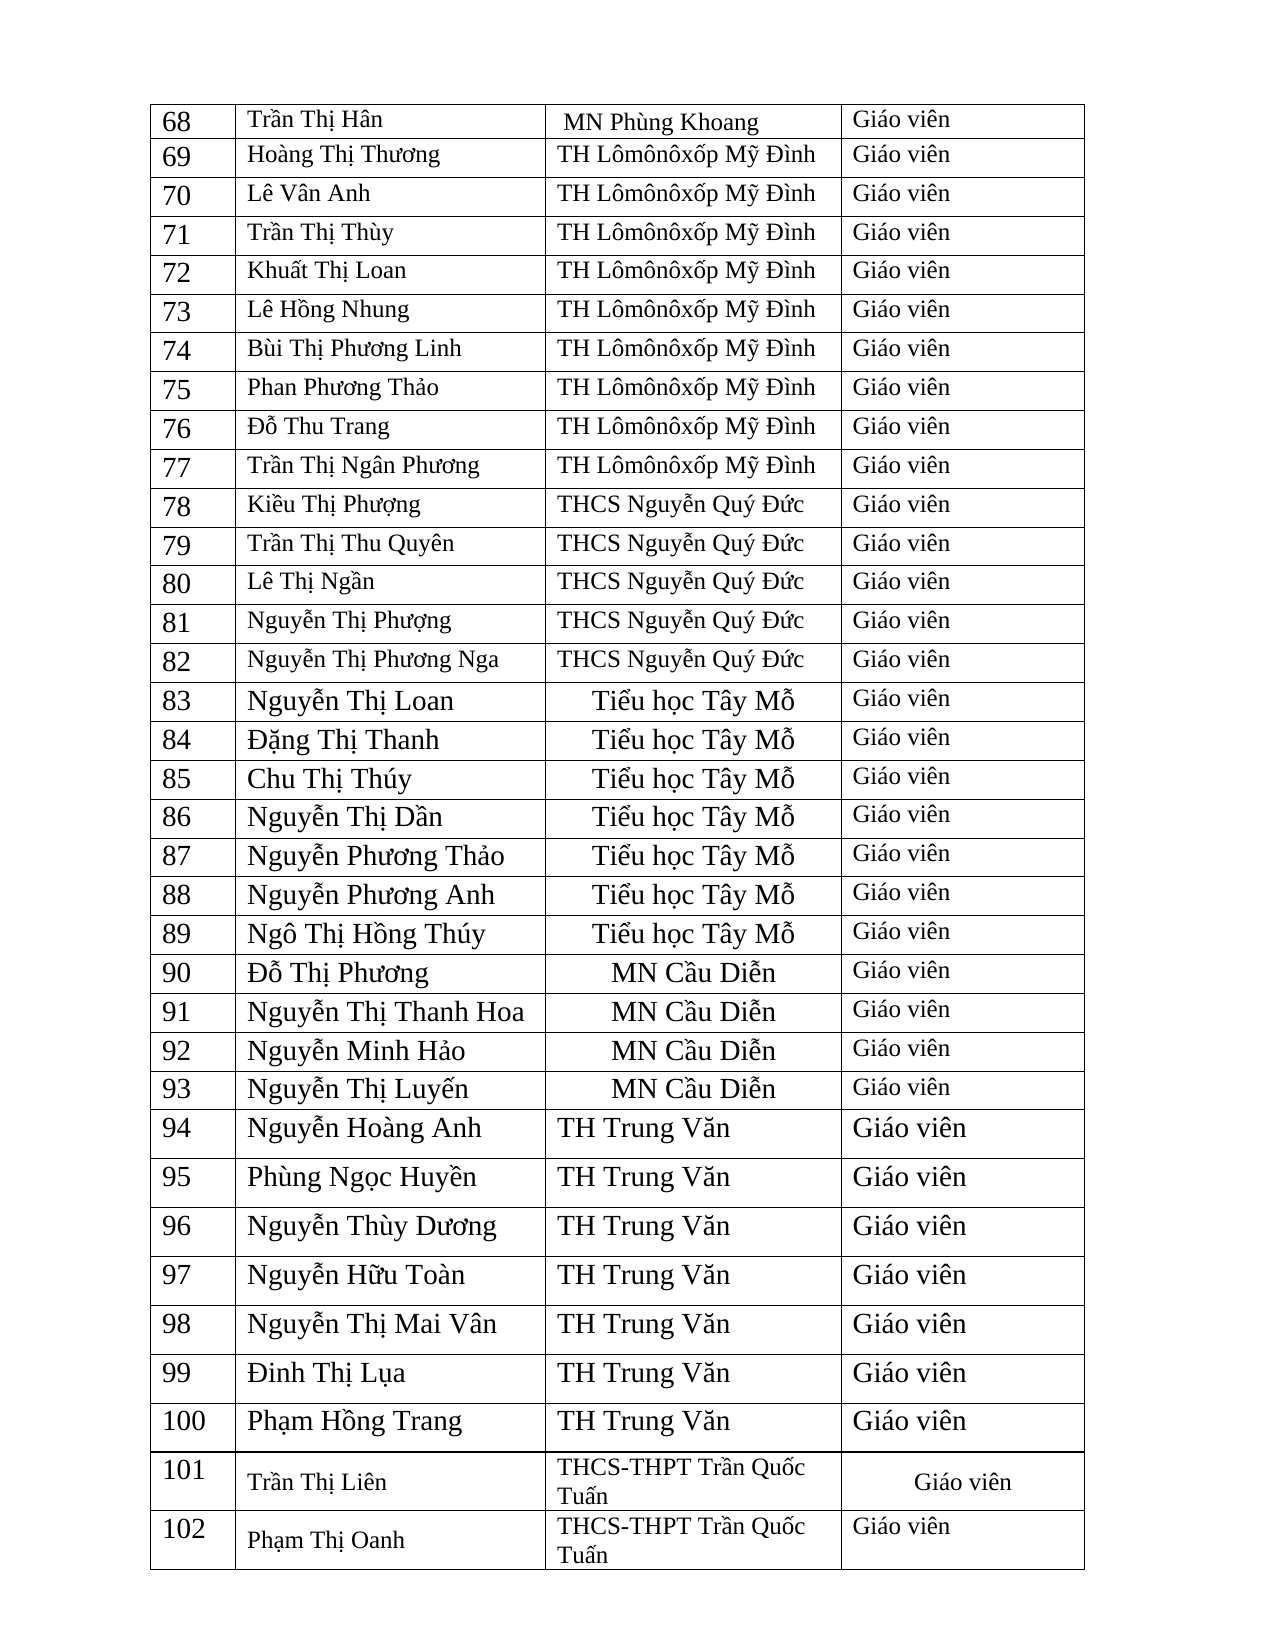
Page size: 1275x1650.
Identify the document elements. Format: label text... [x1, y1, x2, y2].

table_cell 86 [151, 800, 235, 837]
table_cell Giáo viên [842, 1453, 1084, 1510]
table_cell Giáo viên [842, 839, 1084, 876]
table_cell MN Cầu Diễn [546, 1072, 841, 1109]
table_cell 84 [151, 722, 235, 760]
table_cell 77 [151, 450, 235, 488]
table_cell Chu Thị Thúy [236, 761, 545, 798]
table_cell Giáo viên [842, 372, 1084, 410]
table_cell TH Lômônôxốp Mỹ Đình [546, 217, 841, 254]
table_cell Nguyễn Hoàng Anh [236, 1110, 545, 1158]
table_cell Giáo viên [842, 139, 1084, 177]
table_cell TH Trung Văn [546, 1159, 841, 1207]
table_cell TH Lômônôxốp Mỹ Đình [546, 372, 841, 410]
table_cell Nguyễn Thị Thanh Hoa [236, 994, 545, 1032]
table_cell MN Cầu Diễn [546, 955, 841, 993]
table_cell 68 [151, 105, 235, 138]
table_cell Giáo viên [842, 450, 1084, 488]
table_cell TH Trung Văn [546, 1208, 841, 1256]
table_cell Nguyễn Hữu Toàn [236, 1257, 545, 1305]
table_cell Giáo viên [842, 722, 1084, 760]
table_cell 90 [151, 955, 235, 993]
table_cell 80 [151, 566, 235, 604]
table_cell Giáo viên [842, 916, 1084, 954]
table_cell Đặng Thị Thanh [236, 722, 545, 760]
table_cell Giáo viên [842, 800, 1084, 837]
table_cell Giáo viên [842, 1110, 1084, 1158]
table_cell Giáo viên [842, 761, 1084, 798]
table_cell Giáo viên [842, 994, 1084, 1032]
table_cell Giáo viên [842, 877, 1084, 915]
table_cell THCS Nguyễn Quý Đức [546, 605, 841, 643]
table_cell Nguyễn Thị Loan [236, 683, 545, 721]
table_cell TH Lômônôxốp Mỹ Đình [546, 450, 841, 488]
table_cell 83 [151, 683, 235, 721]
table_cell 73 [151, 295, 235, 332]
table_cell Tiểu học Tây Mỗ [546, 761, 841, 798]
table_cell 88 [151, 877, 235, 915]
table_cell Nguyễn Thị Luyến [236, 1072, 545, 1109]
table_cell 75 [151, 372, 235, 410]
table_cell Tiểu học Tây Mỗ [546, 800, 841, 837]
table_cell 100 [151, 1404, 235, 1451]
table_cell Nguyễn Phương Anh [236, 877, 545, 915]
table_cell Giáo viên [842, 1208, 1084, 1256]
table_cell Phạm Hồng Trang [236, 1404, 545, 1451]
table_cell Giáo viên [842, 178, 1084, 216]
table_cell Giáo viên [842, 105, 1084, 138]
table_cell Giáo viên [842, 955, 1084, 993]
table_cell 89 [151, 916, 235, 954]
table_cell 71 [151, 217, 235, 254]
table_cell TH Trung Văn [546, 1355, 841, 1402]
table_cell 72 [151, 256, 235, 293]
table_cell Nguyễn Thị Phương Nga [236, 644, 545, 682]
table_cell Khuất Thị Loan [236, 256, 545, 293]
table_cell Đỗ Thị Phương [236, 955, 545, 993]
table_cell MN Cầu Diễn [546, 1033, 841, 1071]
table_cell Nguyễn Minh Hảo [236, 1033, 545, 1071]
table_cell THCS Nguyễn Quý Đức [546, 489, 841, 527]
table_cell 95 [151, 1159, 235, 1207]
table_cell Lê Thị Ngần [236, 566, 545, 604]
table_cell THCS Nguyễn Quý Đức [546, 566, 841, 604]
table_cell Nguyễn Thị Dần [236, 800, 545, 837]
table_cell Trần Thị Thùy [236, 217, 545, 254]
table_cell 81 [151, 605, 235, 643]
table_cell Giáo viên [842, 1355, 1084, 1402]
table_cell TH Lômônôxốp Mỹ Đình [546, 295, 841, 332]
table_cell Giáo viên [842, 217, 1084, 254]
table_cell THCS Nguyễn Quý Đức [546, 528, 841, 565]
table_cell 78 [151, 489, 235, 527]
table_cell 101 [151, 1453, 235, 1510]
table_cell Trần Thị Thu Quyên [236, 528, 545, 565]
table_cell 96 [151, 1208, 235, 1256]
table_cell TH Lômônôxốp Mỹ Đình [546, 411, 841, 449]
table_cell Giáo viên [842, 489, 1084, 527]
table_cell 70 [151, 178, 235, 216]
table_cell Giáo viên [842, 605, 1084, 643]
table_cell TH Lômônôxốp Mỹ Đình [546, 256, 841, 293]
table_cell TH Lômônôxốp Mỹ Đình [546, 139, 841, 177]
table_cell 91 [151, 994, 235, 1032]
table_cell 79 [151, 528, 235, 565]
table_cell TH Trung Văn [546, 1306, 841, 1354]
table_cell Nguyễn Thùy Dương [236, 1208, 545, 1256]
table_cell 74 [151, 333, 235, 371]
table_cell TH Lômônôxốp Mỹ Đình [546, 333, 841, 371]
table_cell Giáo viên [842, 528, 1084, 565]
table_cell 85 [151, 761, 235, 798]
table_cell Trần Thị Ngân Phương [236, 450, 545, 488]
table_cell Tiểu học Tây Mỗ [546, 839, 841, 876]
table_cell Lê Vân Anh [236, 178, 545, 216]
table_cell Giáo viên [842, 1159, 1084, 1207]
table_cell Giáo viên [842, 333, 1084, 371]
table_cell 82 [151, 644, 235, 682]
table_cell Tiểu học Tây Mỗ [546, 683, 841, 721]
table_cell Tiểu học Tây Mỗ [546, 722, 841, 760]
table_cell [546, 1511, 841, 1568]
table_cell 69 [151, 139, 235, 177]
table_cell Giáo viên [842, 1072, 1084, 1109]
table_cell Tiểu học Tây Mỗ [546, 877, 841, 915]
table_cell Giáo viên [842, 295, 1084, 332]
table_cell Bùi Thị Phương Linh [236, 333, 545, 371]
table_cell Giáo viên [842, 1404, 1084, 1451]
table_cell Trần Thị Liên [236, 1453, 545, 1510]
table_cell Giáo viên [842, 644, 1084, 682]
table_cell 87 [151, 839, 235, 876]
table_cell Giáo viên [842, 683, 1084, 721]
table_cell Hoàng Thị Thương [236, 139, 545, 177]
table_cell Nguyễn Phương Thảo [236, 839, 545, 876]
table_cell Tiểu học Tây Mỗ [546, 916, 841, 954]
table_cell 94 [151, 1110, 235, 1158]
table_cell THCS-THPT Trần Quốc Tuấn [546, 1453, 841, 1510]
table_cell MN Cầu Diễn [546, 994, 841, 1032]
table_cell THCS Nguyễn Quý Đức [546, 644, 841, 682]
table_cell Lê Hồng Nhung [236, 295, 545, 332]
table_cell Trần Thị Hân [236, 105, 545, 138]
table_cell 97 [151, 1257, 235, 1305]
table_cell Giáo viên [842, 256, 1084, 293]
table_cell Đinh Thị Lụa [236, 1355, 545, 1402]
table_cell MN Phùng Khoang [546, 105, 841, 138]
table_cell 93 [151, 1072, 235, 1109]
table_cell Ngô Thị Hồng Thúy [236, 916, 545, 954]
table_cell Giáo viên [842, 566, 1084, 604]
table_cell TH Trung Văn [546, 1404, 841, 1451]
table_cell TH Trung Văn [546, 1110, 841, 1158]
table_cell 98 [151, 1306, 235, 1354]
table_cell Kiều Thị Phượng [236, 489, 545, 527]
table_cell TH Trung Văn [546, 1257, 841, 1305]
table_cell 92 [151, 1033, 235, 1071]
table_cell Nguyễn Thị Mai Vân [236, 1306, 545, 1354]
table_cell 76 [151, 411, 235, 449]
table_cell TH Lômônôxốp Mỹ Đình [546, 178, 841, 216]
table_cell Nguyễn Thị Phượng [236, 605, 545, 643]
table_cell Phan Phương Thảo [236, 372, 545, 410]
table_cell Phạm Thị Oanh [236, 1511, 545, 1568]
table_cell Đỗ Thu Trang [236, 411, 545, 449]
table_cell Giáo viên [842, 1306, 1084, 1354]
table_cell Giáo viên [842, 1511, 1084, 1568]
table_cell Giáo viên [842, 1033, 1084, 1071]
table_cell Phùng Ngọc Huyền [236, 1159, 545, 1207]
table_cell Giáo viên [842, 1257, 1084, 1305]
table_cell Giáo viên [842, 411, 1084, 449]
table_cell 99 [151, 1355, 235, 1402]
table_cell 102 [151, 1511, 235, 1568]
